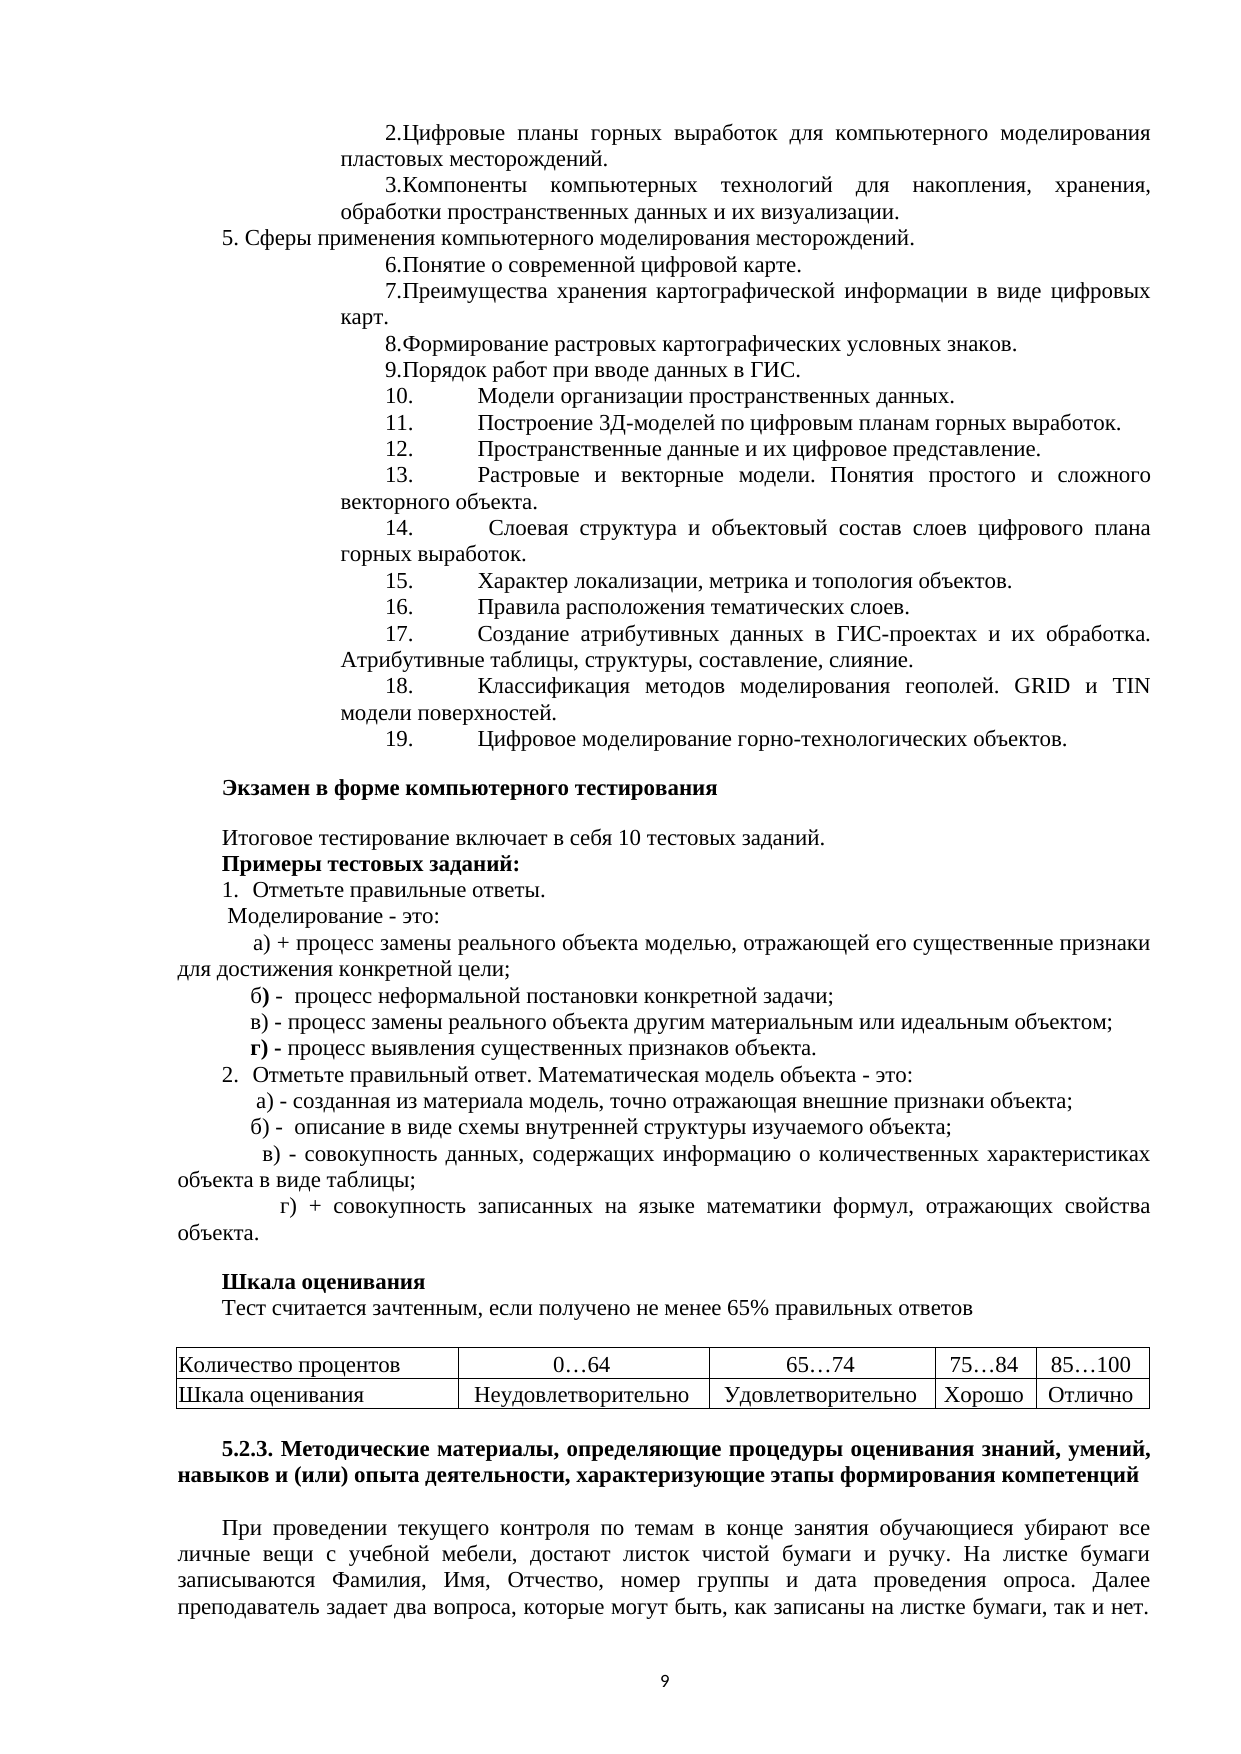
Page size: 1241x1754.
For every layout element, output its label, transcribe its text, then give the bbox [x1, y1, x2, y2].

text Моделирование - это: [177, 903, 1152, 929]
text а) - созданная из материала модель, точно отражающая внешние признаки объекта; [177, 1087, 1152, 1113]
table_header 85…100 [1037, 1348, 1149, 1377]
list Цифровое моделирование горно-технологических объектов. [340, 725, 1152, 751]
list Модели организации пространственных данных. [340, 382, 1152, 409]
text г) + совокупность записанных на языке математики формул, отражающих свойства объекта. [177, 1192, 1152, 1245]
text б) - процесс неформальной постановки конкретной задачи; [177, 982, 1152, 1008]
table_cell Неудовлетворительно [459, 1379, 709, 1408]
text а) + процесс замены реального объекта моделью, отражающей его существенные признаки для достижения конкретной цели; [177, 929, 1152, 982]
text г) - процесс выявления существенных признаков объекта. [177, 1034, 1152, 1061]
list Отметьте правильные ответы. [177, 876, 1152, 903]
list Правила расположения тематических слоев. [340, 593, 1152, 619]
table_header 0…64 [459, 1348, 709, 1377]
list Цифровые планы горных выработок для компьютерного моделирования пластовых месторождений. [340, 119, 1152, 172]
text б) - описание в виде схемы внутренней структуры изучаемого объекта; [177, 1113, 1152, 1140]
list Преимущества хранения картографической информации в виде цифровых карт. [340, 277, 1152, 330]
list Растровые и векторные модели. Понятия простого и сложного векторного объекта. [340, 461, 1152, 514]
table_cell Удовлетворительно [710, 1379, 935, 1408]
list Создание атрибутивных данных в ГИС-проектах и их обработка. Атрибутивные таблицы, структуры, составление, слияние. [340, 619, 1152, 672]
text Тест считается зачтенным, если получено не менее 65% правильных ответов [177, 1294, 1152, 1321]
text в) - совокупность данных, содержащих информацию о количественных характеристиках объекта в виде таблицы; [177, 1140, 1152, 1192]
list Классификация методов моделирования геополей. GRID и TIN модели поверхностей. [340, 672, 1152, 725]
list Формирование растровых картографических условных знаков. [340, 330, 1152, 356]
list Отметьте правильный ответ. Математическая модель объекта - это: [177, 1061, 1152, 1087]
list Понятие о современной цифровой карте. [340, 251, 1152, 277]
list Порядок работ при вводе данных в ГИС. [340, 356, 1152, 382]
text в) - процесс замены реального объекта другим материальным или идеальным объектом; [177, 1008, 1152, 1034]
list Пространственные данные и их цифровое представление. [340, 435, 1152, 461]
list Компоненты компьютерных технологий для накопления, хранения, обработки пространственных данных и их визуализации. [340, 172, 1152, 224]
table_cell Отлично [1037, 1379, 1149, 1408]
text Экзамен в форме компьютерного тестирования [177, 774, 1152, 801]
list Построение 3Д-моделей по цифровым планам горных выработок. [340, 409, 1152, 435]
table_header 65…74 [710, 1348, 935, 1377]
text 5. Сферы применения компьютерного моделирования месторождений. [177, 224, 1152, 251]
text Примеры тестовых заданий: [177, 850, 1152, 876]
table_cell Шкала оценивания [177, 1379, 458, 1408]
list Характер локализации, метрика и топология объектов. [340, 567, 1152, 593]
table_header 75…84 [936, 1348, 1036, 1377]
list Слоевая структура и объектовый состав слоев цифрового плана горных выработок. [340, 514, 1152, 567]
text 5.2.3. Методические материалы, определяющие процедуры оценивания знаний, умений, навыков и (или) опыта деятельности, характеризующие этапы формирования компетенций [177, 1435, 1152, 1487]
table_header Количество процентов [177, 1348, 458, 1377]
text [177, 1514, 1152, 1619]
table_cell Хорошо [936, 1379, 1036, 1408]
text Шкала оценивания [177, 1268, 1152, 1294]
text Итоговое тестирование включает в себя 10 тестовых заданий. [177, 823, 1152, 850]
